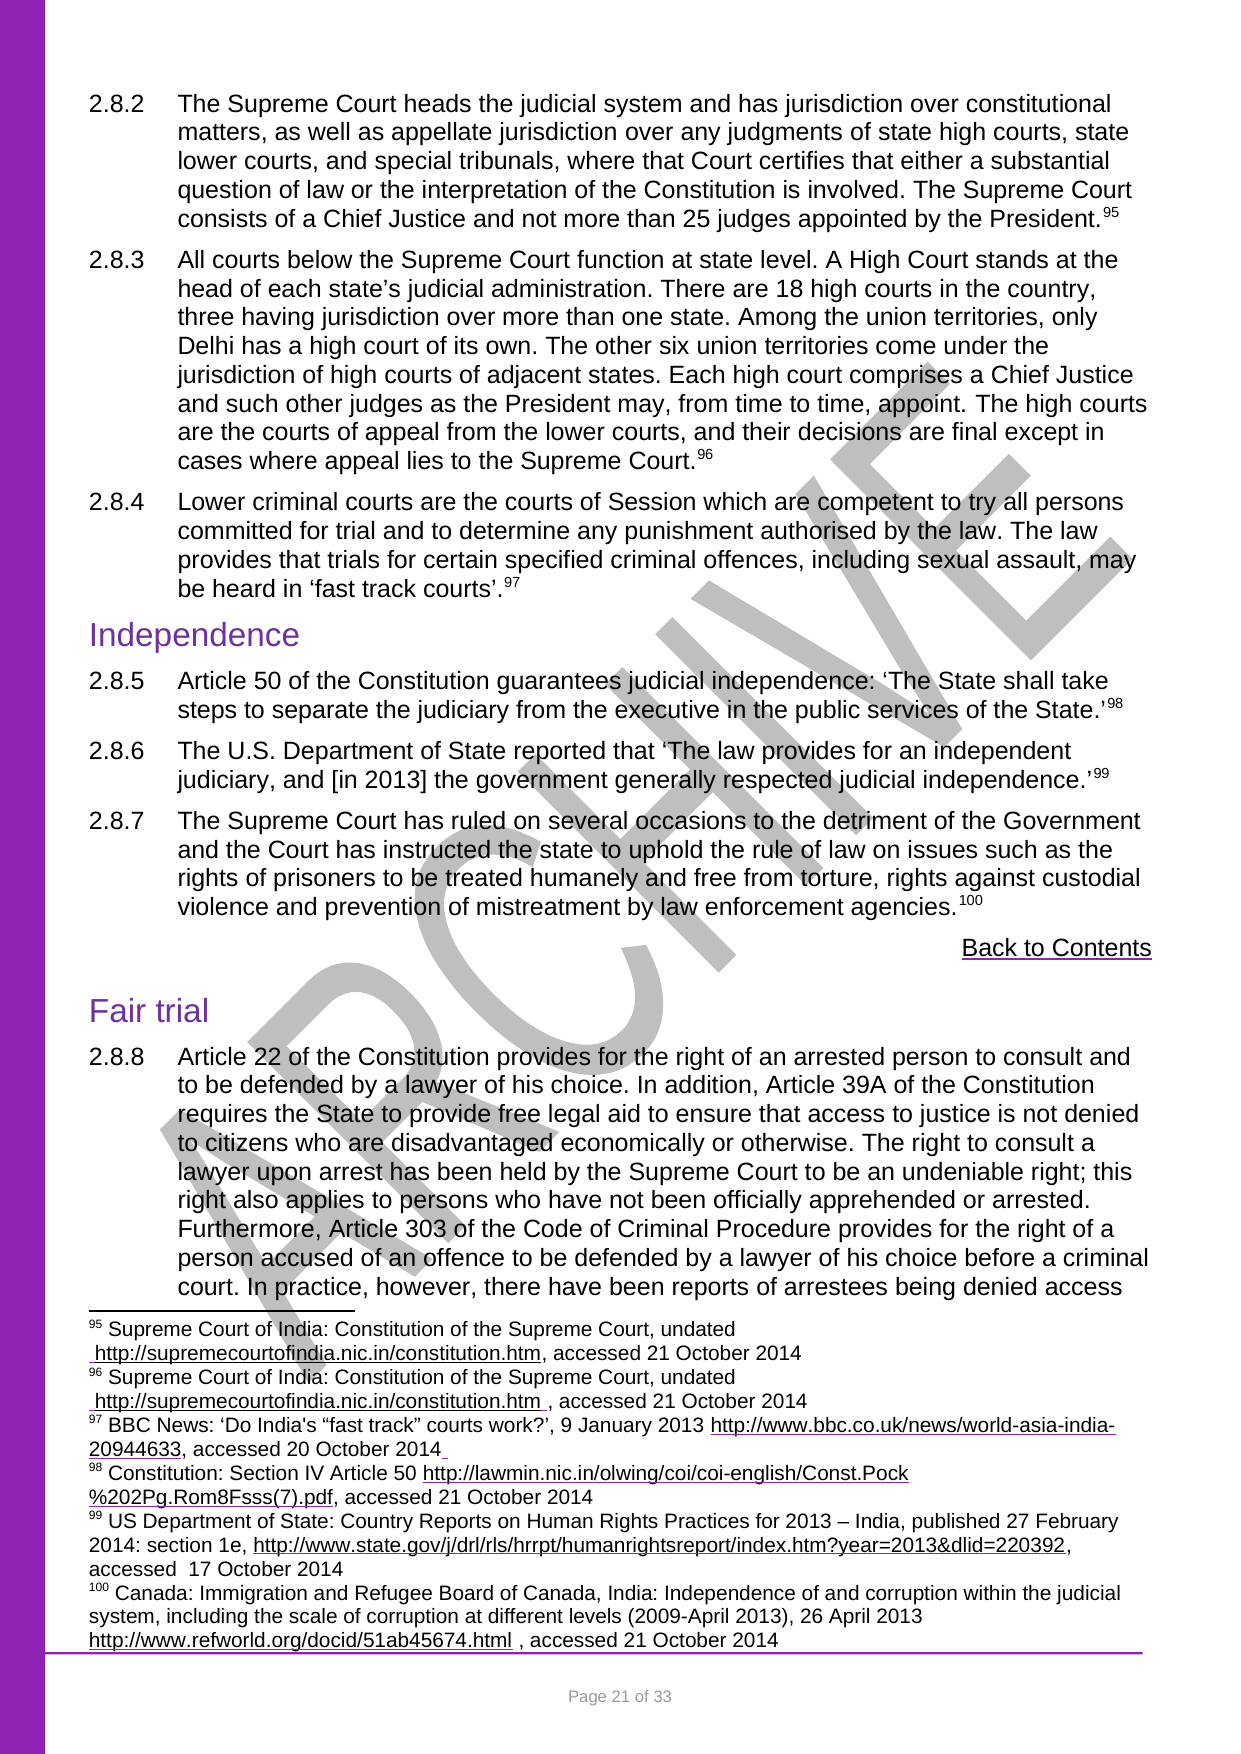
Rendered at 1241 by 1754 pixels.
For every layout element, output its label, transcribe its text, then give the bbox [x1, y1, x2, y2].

text The Supreme Court heads the judicial system and has jurisdiction over constitutional matters, as well as appellate jurisdiction over any judgments of state high courts, state lower courts, and special tribunals, where that Court certifies that either a substantial question of law or the interpretation of the Constitution is involved. The Supreme Court consists of a Chief Justice and not more than 25 judges appointed by the President. [89, 89, 1152, 232]
text Back to Contents [164, 933, 1152, 962]
text All courts below the Supreme Court function at state level. A High Court stands at the head of each state’s judicial administration. There are 18 high courts in the country, three having jurisdiction over more than one state. Among the union territories, only Delhi has a high court of its own. The other six union territories come under the jurisdiction of high courts of adjacent states. Each high court comprises a Chief Justice and such other judges as the President may, from time to time, appoint. The high courts are the courts of appeal from the lower courts, and their decisions are final except in cases where appeal lies to the Supreme Court. [89, 245, 1152, 475]
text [89, 1042, 1152, 1301]
text Independence [89, 615, 1152, 653]
text The Supreme Court has ruled on several occasions to the detriment of the Government and the Court has instructed the state to uphold the rule of law on issues such as the rights of prisoners to be treated humanely and free from torture, rights against custodial violence and prevention of mistreatment by law enforcement agencies. [89, 806, 1152, 921]
text Fair trial [89, 991, 1152, 1029]
text The U.S. Department of State reported that ‘The law provides for an independent judiciary, and [in 2013] the government generally respected judicial independence.’ [89, 736, 1152, 793]
text Article 50 of the Constitution guarantees judicial independence: ‘The State shall take steps to separate the judiciary from the executive in the public services of the State.’ [89, 666, 1152, 723]
text Lower criminal courts are the courts of Session which are competent to try all persons committed for trial and to determine any punishment authorised by the law. The law provides that trials for certain specified criminal offences, including sexual assault, may be heard in ‘fast track courts’. [89, 487, 1152, 602]
